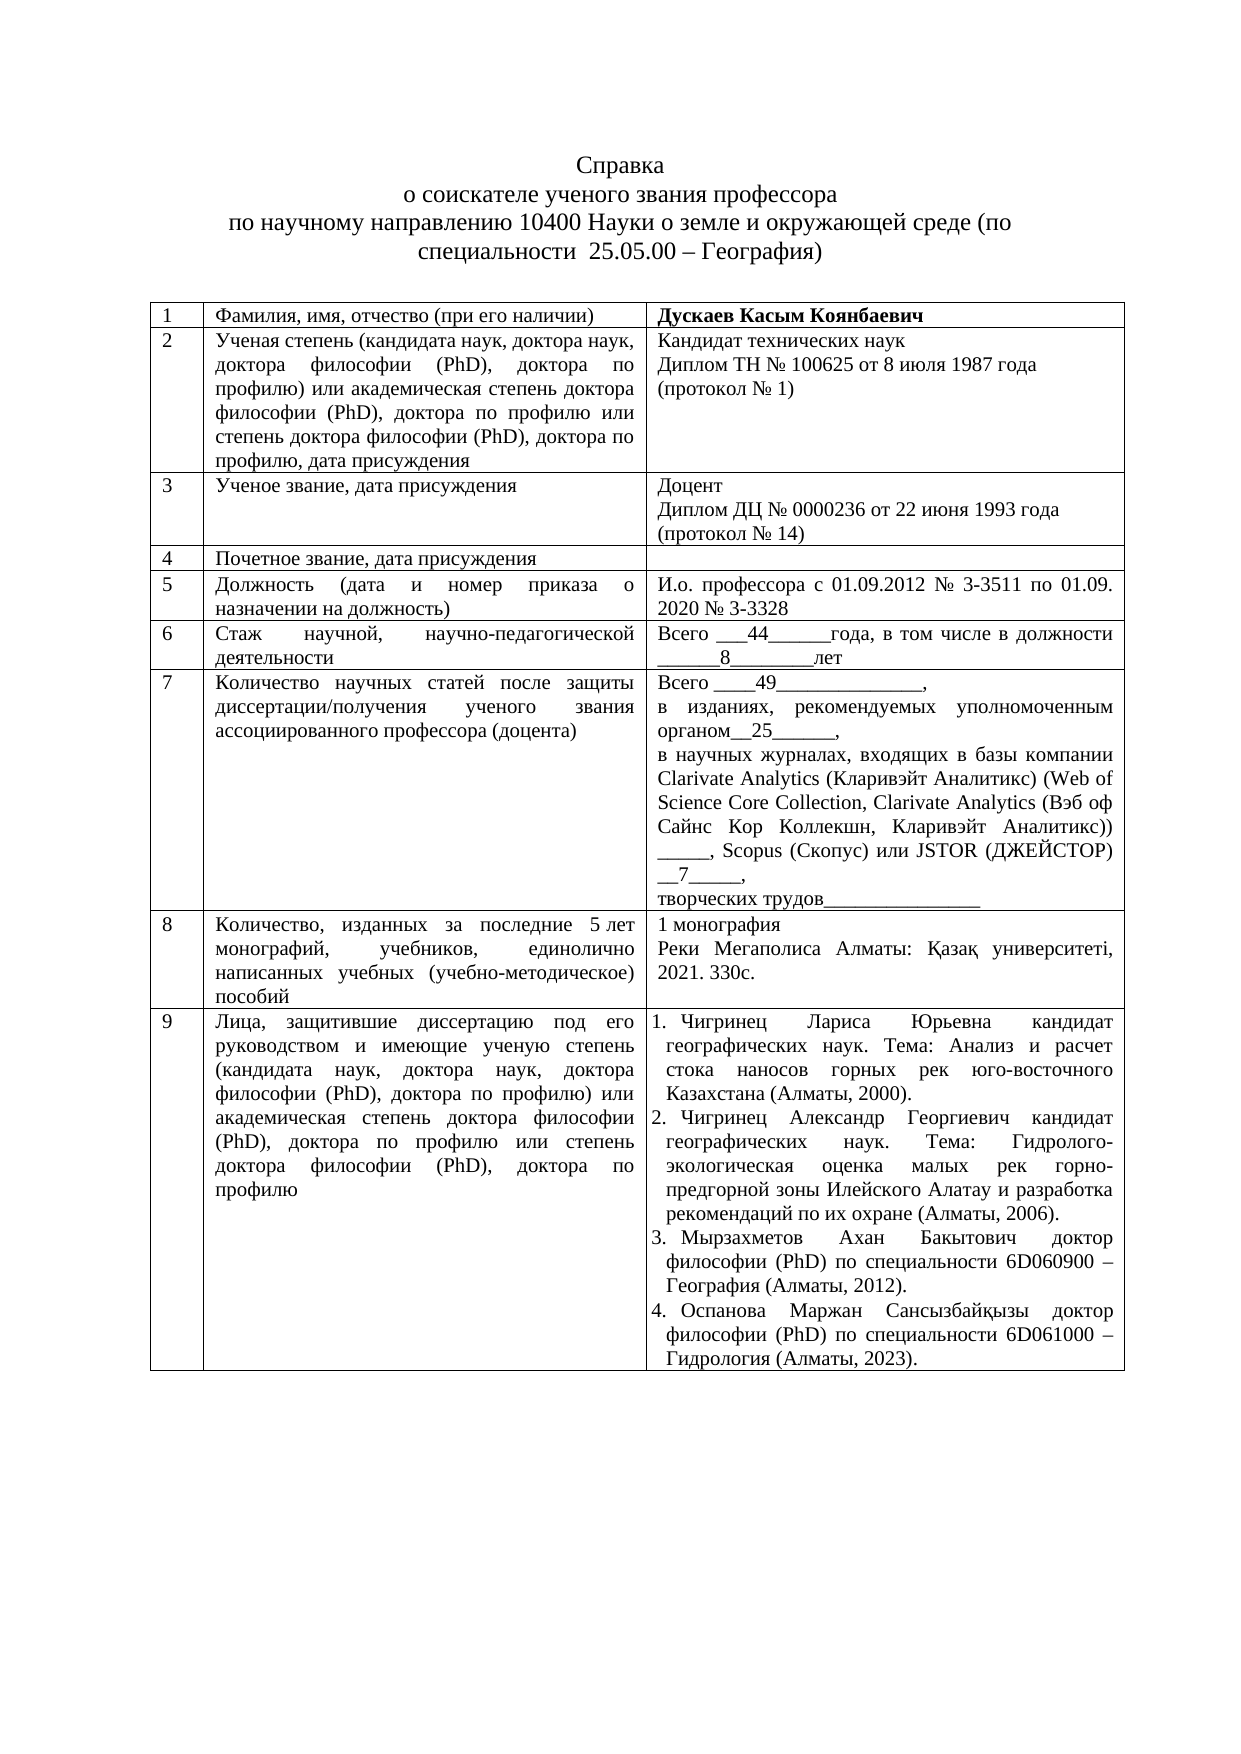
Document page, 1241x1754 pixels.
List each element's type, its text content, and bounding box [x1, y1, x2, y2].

table_cell Чигринец Лариса Юрьевна кандидат географических наук. Тема: Анализ и расчет стока наносов горных рек юго-восточного Казахстана (Алматы, 2000). Чигринец Александр Георгиевич кандидат географических наук. Тема: Гидролого-экологическая оценка малых рек горно-предгорной зоны Илейского Алатау и разработка рекомендаций по их охране (Алматы, 2006). Мырзахметов Ахан Бакытович доктор философии (PhD) по специальности 6D060900 – География (Алматы, 2012). Оспанова Маржан Сансызбайқызы доктор философии (PhD) по специальности 6D061000 – Гидрология (Алматы, 2023). [647, 1009, 1124, 1370]
table_header Дускаев Касым Коянбаевич [647, 303, 1124, 327]
table_cell Ученая степень (кандидата наук, доктора наук, доктора философии (PhD), доктора по профилю) или академическая степень доктора философии (PhD), доктора по профилю или степень доктора философии (PhD), доктора по профилю, дата присуждения [204, 328, 646, 472]
text о соискателе ученого звания профессора [150, 179, 1090, 207]
table_cell 5 [151, 571, 203, 619]
table_cell 4 [151, 546, 203, 570]
table_cell Почетное звание, дата присуждения [204, 546, 646, 570]
table_cell 7 [151, 670, 203, 910]
table_cell Должность (дата и номер приказа о назначении на должность) [204, 571, 646, 619]
table_cell 2 [151, 328, 203, 472]
table_cell 6 [151, 621, 203, 669]
table_cell Всего ____49______________, в изданиях, рекомендуемых уполномоченным органом__25______, в научных журналах, входящих в базы компании Clarivate Analytics (Кларивэйт Аналитикс) (Web of Science Core Collection, Clarivate Analytics (Вэб оф Сайнс Кор Коллекшн, Кларивэйт Аналитикс)) _____, Scopus (Скопус) или JSTOR (ДЖЕЙСТОР) __7_____, творческих трудов_______________ [647, 670, 1124, 910]
table_cell 8 [151, 911, 203, 1008]
text по научному направлению 10400 Науки о земле и окружающей среде (по специальности 25.05.00 – География) [150, 207, 1090, 265]
table_cell Доцент Диплом ДЦ № 0000236 от 22 июня 1993 года (протокол № 14) [647, 473, 1124, 545]
table_cell 9 [151, 1009, 203, 1370]
table_cell Ученое звание, дата присуждения [204, 473, 646, 545]
table_cell И.о. профессора с 01.09.2012 № 3-3511 по 01.09. 2020 № 3-3328 [647, 571, 1124, 619]
table_cell Кандидат технических наук Диплом ТН № 100625 от 8 июля 1987 года (протокол № 1) [647, 328, 1124, 472]
table_cell 1 монография Реки Мегаполиса Алматы: Қазақ университеті, 2021. 330с. [647, 911, 1124, 1008]
table_cell Количество, изданных за последние 5 лет монографий, учебников, единолично написанных учебных (учебно-методическое) пособий [204, 911, 646, 1008]
table_cell Стаж научной, научно-педагогической деятельности [204, 621, 646, 669]
table_cell Лица, защитившие диссертацию под его руководством и имеющие ученую степень (кандидата наук, доктора наук, доктора философии (PhD), доктора по профилю) или академическая степень доктора философии (PhD), доктора по профилю или степень доктора философии (PhD), доктора по профилю [204, 1009, 646, 1370]
table_cell [647, 546, 1124, 570]
table_cell Количество научных статей после защиты диссертации/получения ученого звания ассоциированного профессора (доцента) [204, 670, 646, 910]
table_cell Всего ___44______года, в том числе в должности ______8________лет [647, 621, 1124, 669]
text Справка [150, 150, 1090, 179]
table_cell 3 [151, 473, 203, 545]
table_header Фамилия, имя, отчество (при его наличии) [204, 303, 646, 327]
table_header 1 [151, 303, 203, 327]
